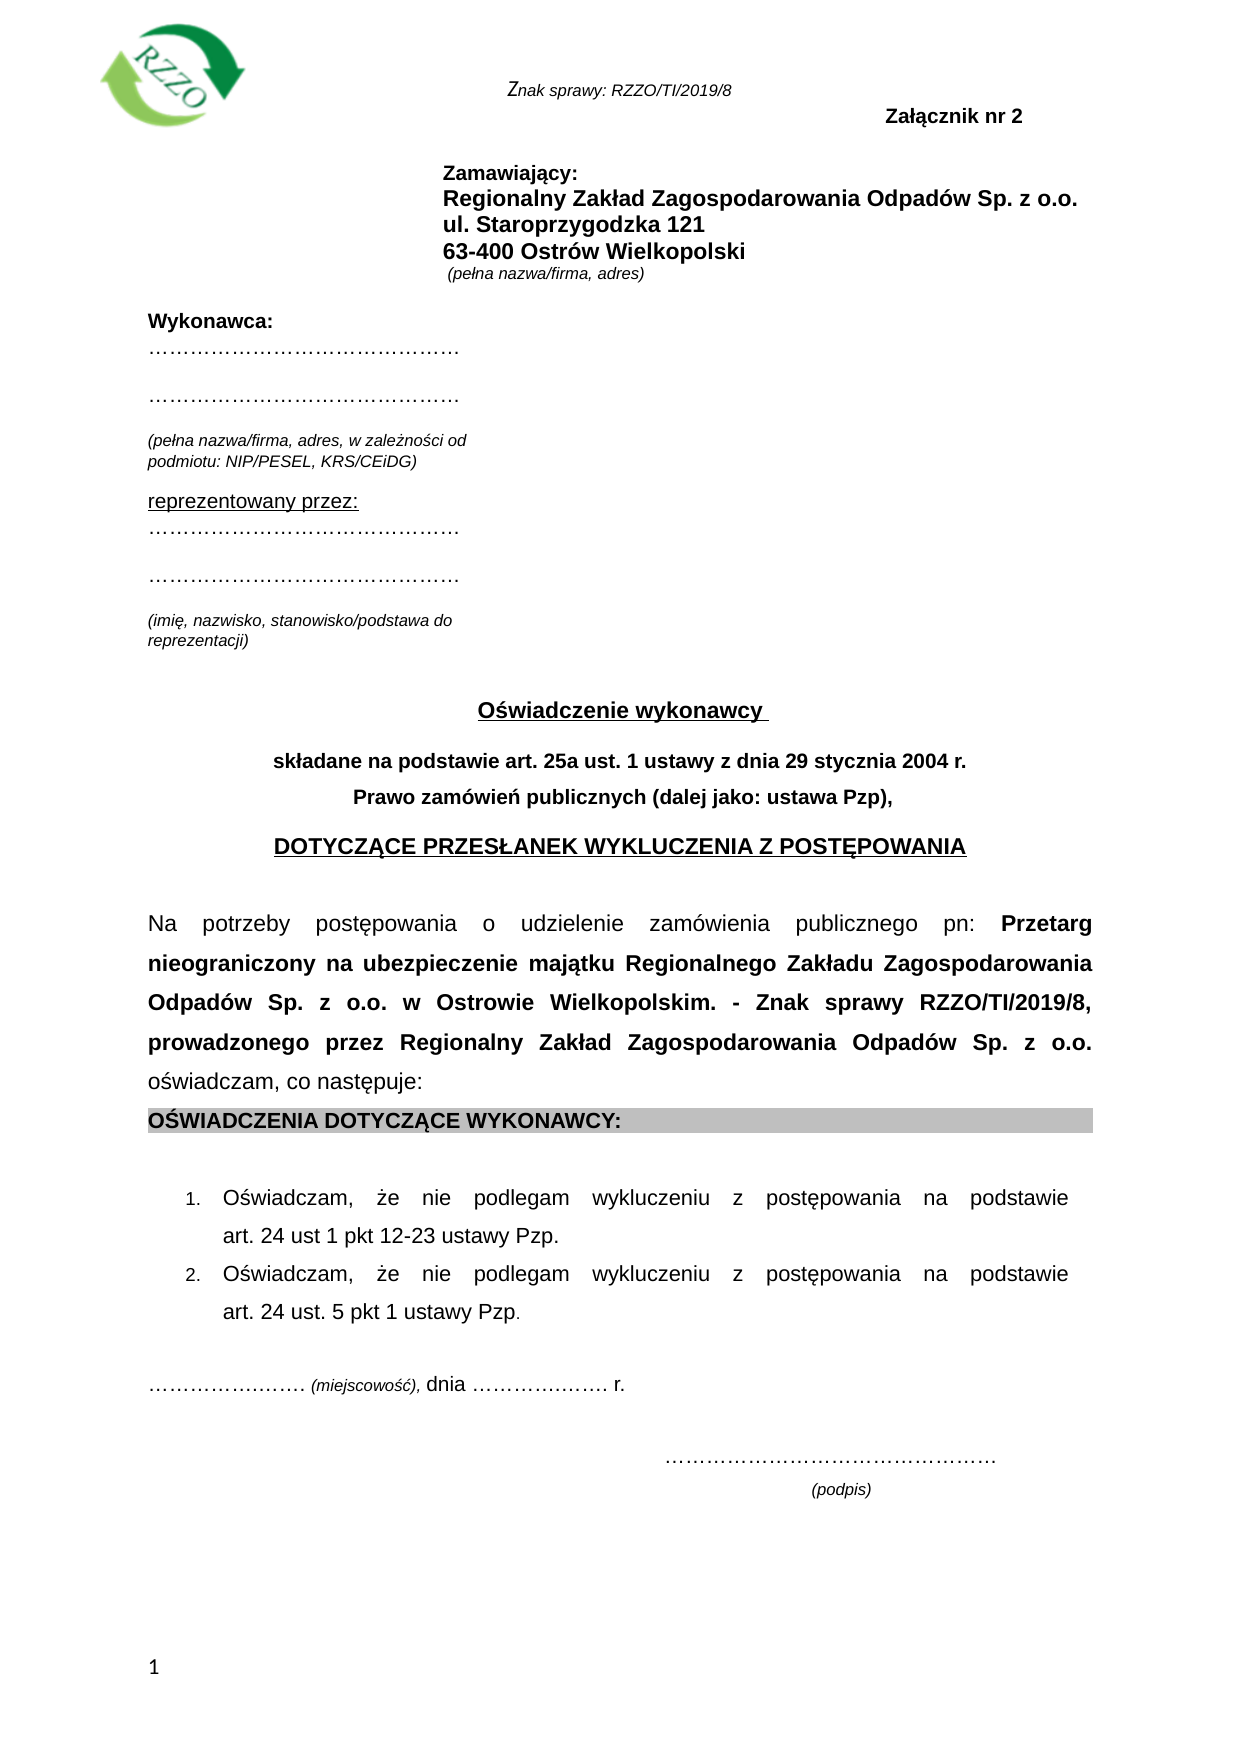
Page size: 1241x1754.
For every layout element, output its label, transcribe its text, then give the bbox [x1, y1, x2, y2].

text Zamawiający: [148, 161, 1093, 185]
text (imię, nazwisko, stanowisko/podstawa do reprezentacji) [148, 610, 472, 650]
text OŚWIADCZENIA DOTYCZĄCE WYKONAWCY: [148, 1108, 1093, 1133]
text składane na podstawie art. 25a ust. 1 ustawy z dnia 29 stycznia 2004 r. [148, 749, 1093, 773]
text (podpis) [738, 1480, 1093, 1499]
text Oświadczenie wykonawcy [148, 697, 1093, 723]
text Wykonawca: [148, 309, 1093, 333]
list Oświadczam, że nie podlegam wykluczeniu z postępowania na podstawie art. 24 ust. 5 pkt 1 ustawy Pzp. [185, 1261, 1093, 1324]
text 63-400 Ostrów Wielkopolski [369, 238, 1093, 264]
picture [100, 23, 247, 130]
text ………………………………………… [148, 1444, 1093, 1468]
text (pełna nazwa/firma, adres, w zależności od podmiotu: NIP/PESEL, KRS/CEiDG) [148, 431, 472, 471]
text (pełna nazwa/firma, adres) [369, 264, 1093, 283]
text reprezentowany przez: [148, 489, 1093, 513]
text Załącznik nr 2 [694, 103, 1093, 127]
text DOTYCZĄCE PRZESŁANEK WYKLUCZENIA Z POSTĘPOWANIA [148, 833, 1093, 859]
text ul. Staroprzygodzka 121 [443, 211, 1093, 238]
text ……………………………………………………………………………… [148, 514, 472, 586]
text Regionalny Zakład Zagospodarowania Odpadów Sp. z o.o. [148, 185, 1093, 211]
text Prawo zamówień publicznych (dalej jako: ustawa Pzp), [148, 785, 1093, 809]
list Oświadczam, że nie podlegam wykluczeniu z postępowania na podstawie art. 24 ust 1 pkt 12-23 ustawy Pzp. [185, 1185, 1093, 1248]
text ……………………………………………………………………………… [148, 335, 472, 407]
text …………….……. (miejscowość), dnia ………….……. r. [148, 1372, 1093, 1396]
text Na potrzeby postępowania o udzielenie zamówienia publicznego pn: Przetarg nieograniczony na ubezpieczenie majątku Regionalnego Zakładu Zagospodarowania Odpadów Sp. z o.o. w Ostrowie Wielkopolskim. - Znak sprawy RZZO/TI/2019/8, prowadzonego przez Regionalny Zakład Zagospodarowania Odpadów Sp. z o.o. oświadczam, co następuje: [148, 910, 1093, 1095]
